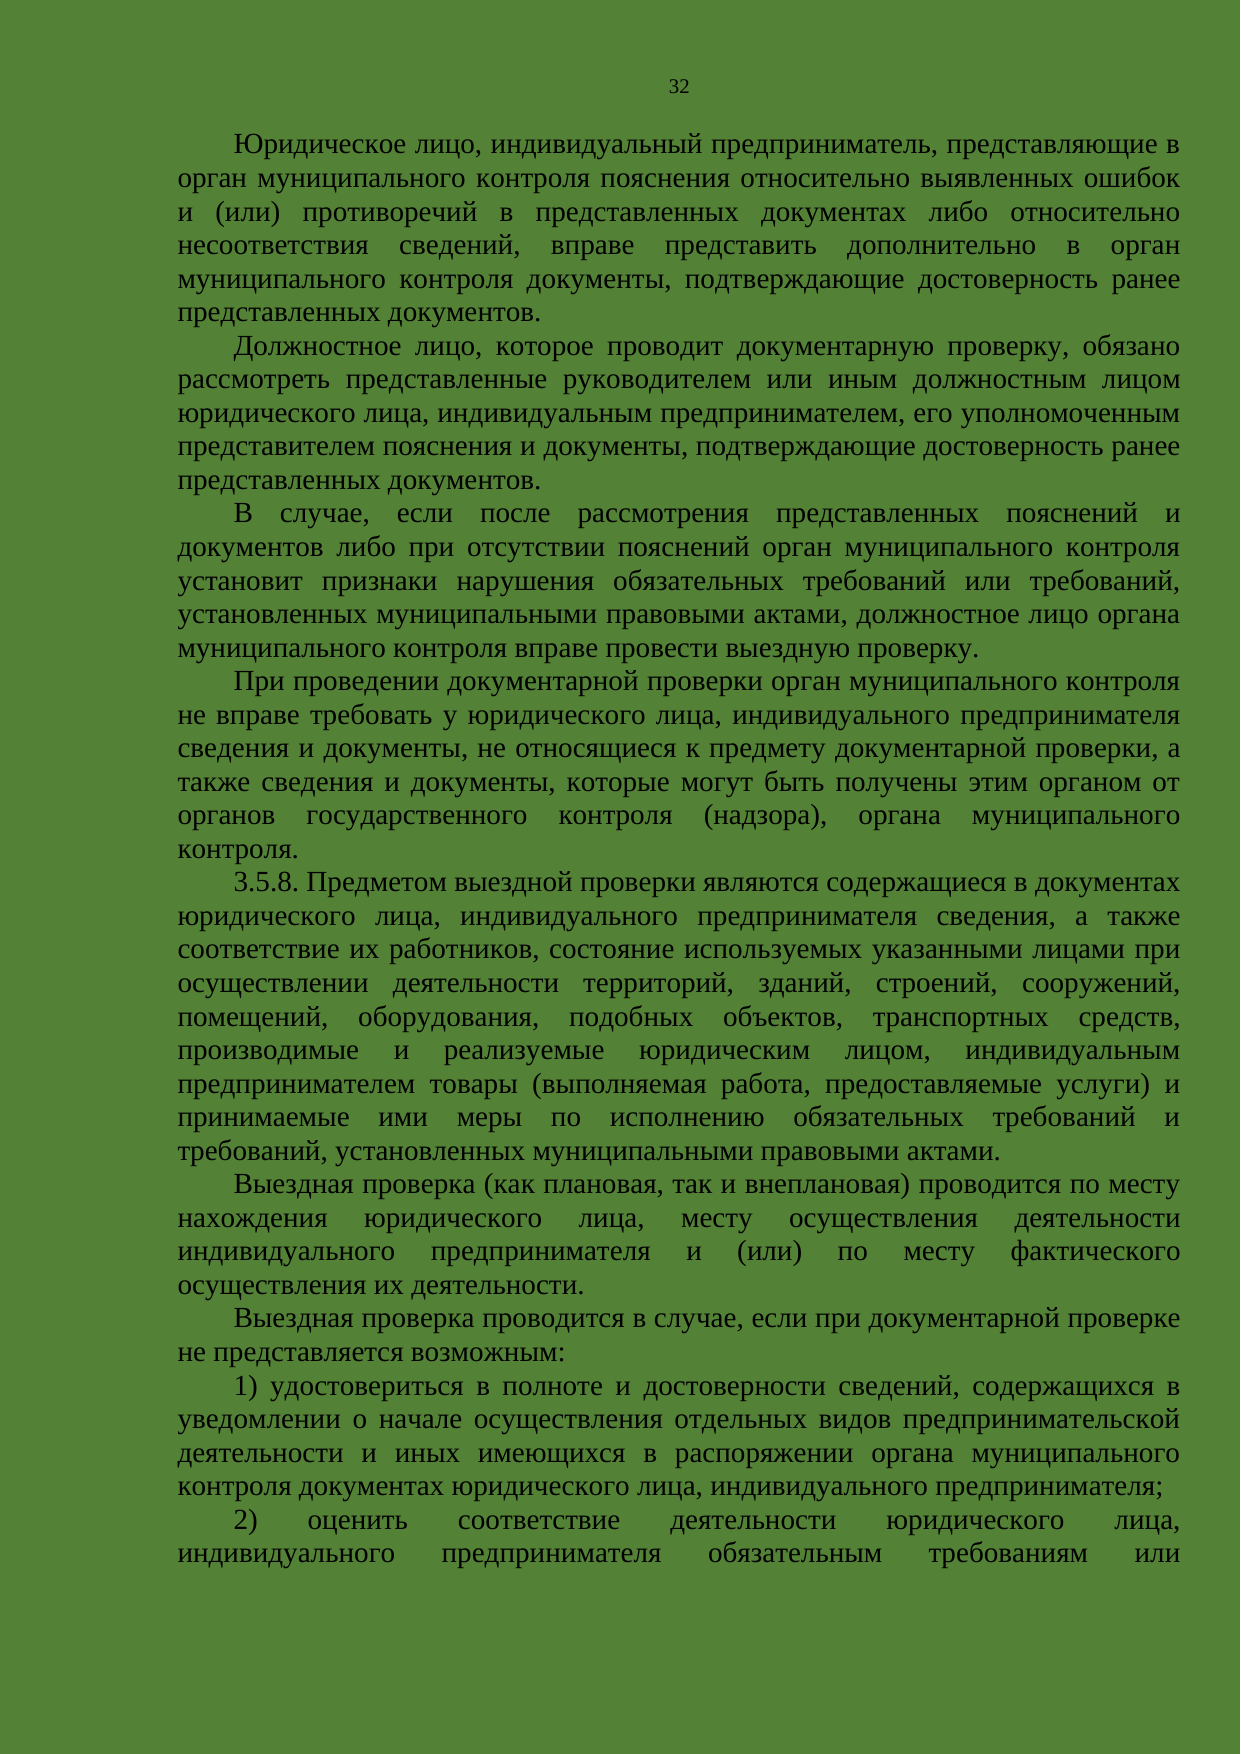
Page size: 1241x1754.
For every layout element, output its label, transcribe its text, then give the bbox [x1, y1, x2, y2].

text В случае, если после рассмотрения представленных пояснений и документов либо при отсутствии пояснений орган муниципального контроля установит признаки нарушения обязательных требований или требований, установленных муниципальными правовыми актами, должностное лицо органа муниципального контроля вправе провести выездную проверку. [177, 496, 1181, 663]
text При проведении документарной проверки орган муниципального контроля не вправе требовать у юридического лица, индивидуального предпринимателя сведения и документы, не относящиеся к предмету документарной проверки, а также сведения и документы, которые могут быть получены этим органом от органов государственного контроля (надзора), органа муниципального контроля. [177, 663, 1181, 864]
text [177, 1502, 1181, 1569]
text Выездная проверка проводится в случае, если при документарной проверке не представляется возможным: [177, 1301, 1181, 1368]
text Должностное лицо, которое проводит документарную проверку, обязано рассмотреть представленные руководителем или иным должностным лицом юридического лица, индивидуальным предпринимателем, его уполномоченным представителем пояснения и документы, подтверждающие достоверность ранее представленных документов. [177, 328, 1181, 496]
text Выездная проверка (как плановая, так и внеплановая) проводится по месту нахождения юридического лица, месту осуществления деятельности индивидуального предпринимателя и (или) по месту фактического осуществления их деятельности. [177, 1166, 1181, 1301]
text 3.5.8. Предметом выездной проверки являются содержащиеся в документах юридического лица, индивидуального предпринимателя сведения, а также соответствие их работников, состояние используемых указанными лицами при осуществлении деятельности территорий, зданий, строений, сооружений, помещений, оборудования, подобных объектов, транспортных средств, производимые и реализуемые юридическим лицом, индивидуальным предпринимателем товары (выполняемая работа, предоставляемые услуги) и принимаемые ими меры по исполнению обязательных требований и требований, установленных муниципальными правовыми актами. [177, 864, 1181, 1166]
text Юридическое лицо, индивидуальный предприниматель, представляющие в орган муниципального контроля пояснения относительно выявленных ошибок и (или) противоречий в представленных документах либо относительно несоответствия сведений, вправе представить дополнительно в орган муниципального контроля документы, подтверждающие достоверность ранее представленных документов. [177, 127, 1181, 328]
text 1) удостовериться в полноте и достоверности сведений, содержащихся в уведомлении о начале осуществления отдельных видов предпринимательской деятельности и иных имеющихся в распоряжении органа муниципального контроля документах юридического лица, индивидуального предпринимателя; [177, 1368, 1181, 1502]
